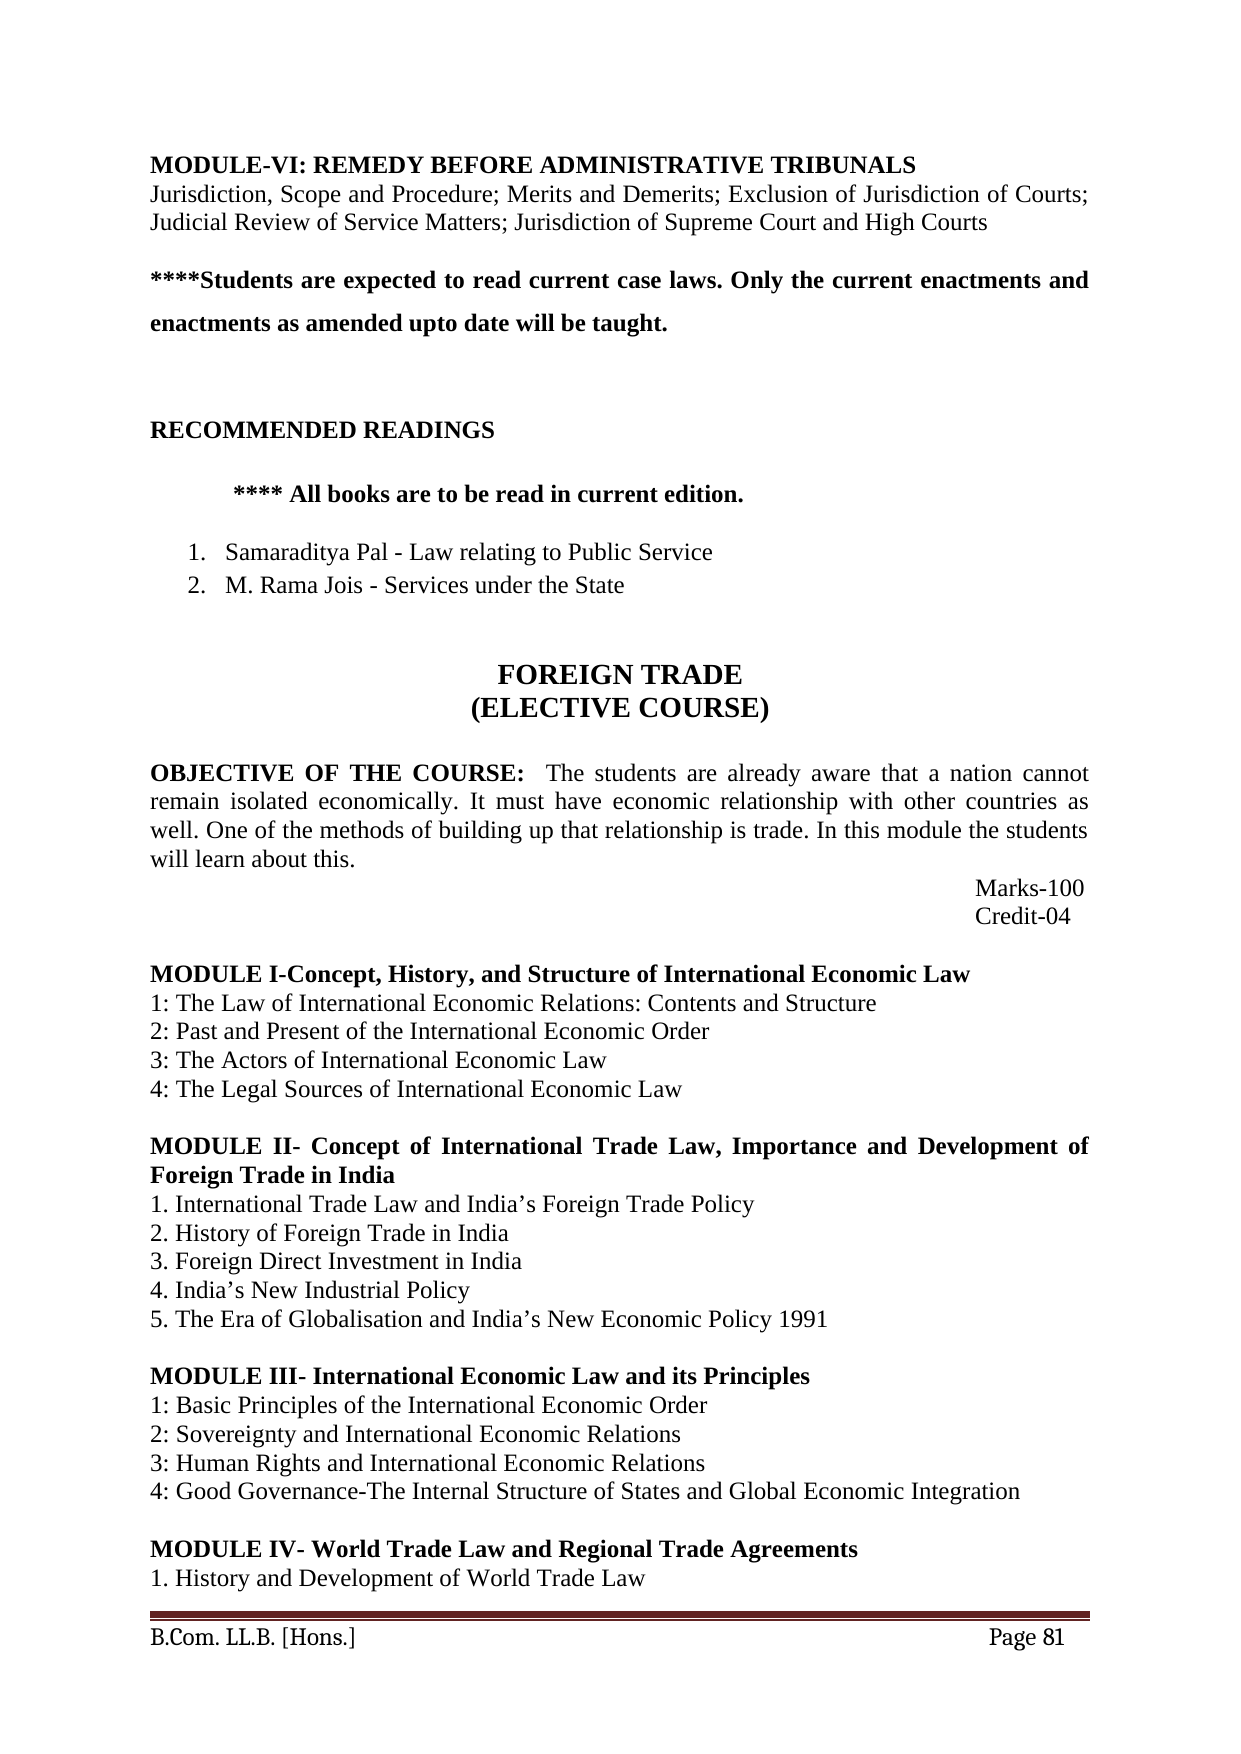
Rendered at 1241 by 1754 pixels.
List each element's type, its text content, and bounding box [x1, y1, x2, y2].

text 1. International Trade Law and India’s Foreign Trade Policy [150, 1189, 1090, 1218]
text OBJECTIVE OF THE COURSE: The students are already aware that a nation cannot remain isolated economically. It must have economic relationship with other countries as well. One of the methods of building up that relationship is trade. In this module the students will learn about this. [150, 758, 1090, 873]
text (ELECTIVE COURSE) [150, 691, 1090, 724]
text 2: Sovereignty and International Economic Relations [150, 1419, 1090, 1448]
list Samaraditya Pal - Law relating to Public Service [187, 537, 1090, 565]
text **** All books are to be read in current edition. [233, 479, 1090, 508]
text ****Students are expected to read current case laws. Only the current enactments and enactments as amended upto date will be taught. [150, 265, 1090, 337]
text 4. India’s New Industrial Policy [150, 1275, 1090, 1304]
text MODULE I-Concept, History, and Structure of International Economic Law [150, 959, 1090, 988]
text RECOMMENDED READINGS [150, 415, 1090, 444]
text MODULE III- International Economic Law and its Principles [150, 1361, 1090, 1390]
text 4: The Legal Sources of International Economic Law [150, 1074, 1090, 1103]
text 2: Past and Present of the International Economic Order [150, 1016, 1090, 1045]
text 1. History and Development of World Trade Law [150, 1563, 1090, 1591]
list M. Rama Jois - Services under the State [187, 570, 1090, 598]
text 4: Good Governance-The Internal Structure of States and Global Economic Integration [150, 1476, 1090, 1505]
text Marks-100 [975, 873, 1090, 901]
text 1: The Law of International Economic Relations: Contents and Structure [150, 988, 1090, 1016]
text 5. The Era of Globalisation and India’s New Economic Policy 1991 [150, 1304, 1090, 1333]
text MODULE II- Concept of International Trade Law, Importance and Development of Foreign Trade in India [150, 1131, 1090, 1189]
text 1: Basic Principles of the International Economic Order [150, 1390, 1090, 1419]
text 3. Foreign Direct Investment in India [150, 1246, 1090, 1275]
text MODULE IV- World Trade Law and Regional Trade Agreements [150, 1534, 1090, 1563]
text 2. History of Foreign Trade in India [150, 1218, 1090, 1246]
text Credit-04 [375, 901, 1090, 930]
text 3: The Actors of International Economic Law [150, 1045, 1090, 1074]
text Jurisdiction, Scope and Procedure; Merits and Demerits; Exclusion of Jurisdiction of Courts; Judicial Review of Service Matters; Jurisdiction of Supreme Court and High Courts [150, 179, 1090, 236]
text 3: Human Rights and International Economic Relations [150, 1448, 1090, 1476]
text FOREIGN TRADE [150, 657, 1090, 691]
text MODULE-VI: REMEDY BEFORE ADMINISTRATIVE TRIBUNALS [150, 150, 1090, 179]
